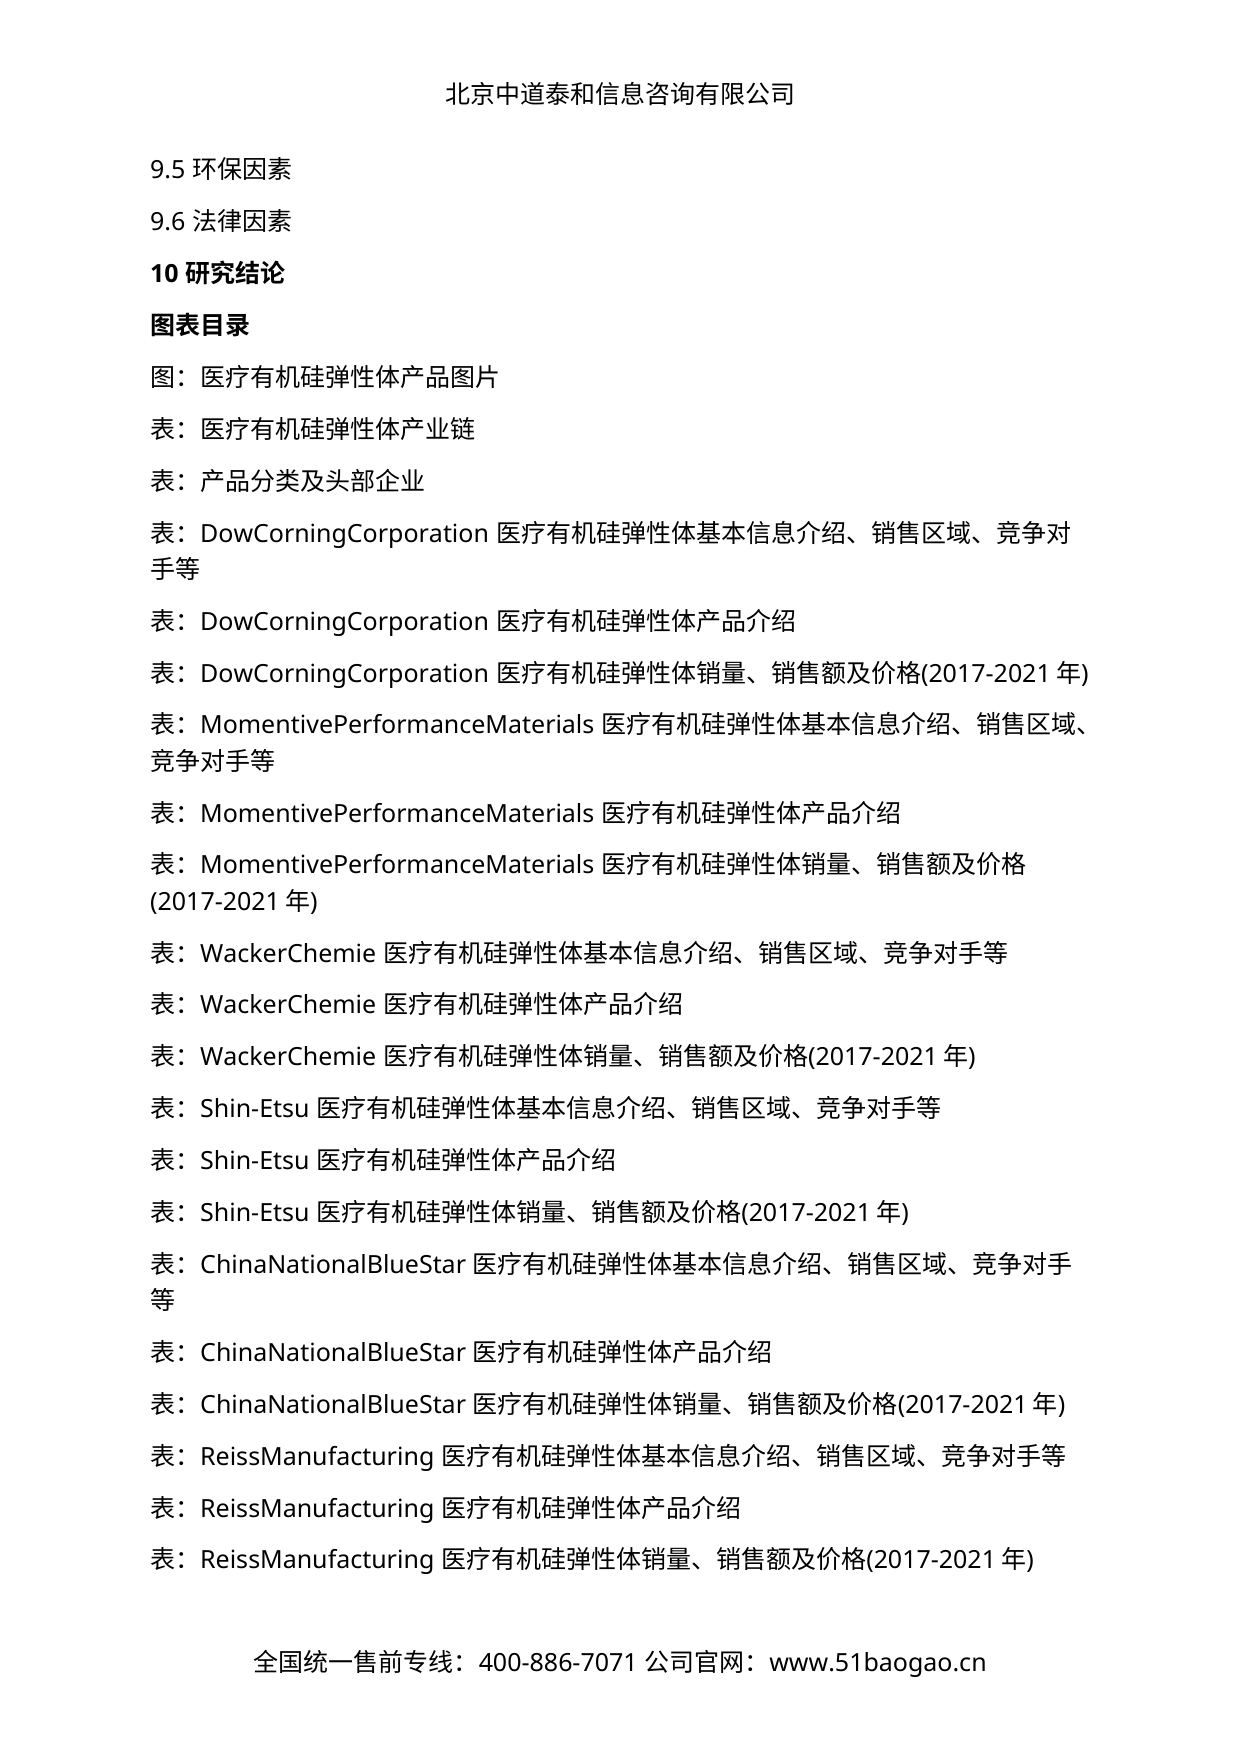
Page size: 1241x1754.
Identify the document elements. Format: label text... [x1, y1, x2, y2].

text 表：Shin-Etsu 医疗有机硅弹性体销量、销售额及价格(2017-2021年) [150, 1192, 1090, 1229]
text 表：WackerChemie 医疗有机硅弹性体产品介绍 [150, 985, 1090, 1021]
text 表：ChinaNationalBlueStar 医疗有机硅弹性体产品介绍 [150, 1332, 1090, 1369]
text 表：MomentivePerformanceMaterials 医疗有机硅弹性体销量、销售额及价格(2017-2021年) [150, 845, 1090, 917]
text 表：DowCorningCorporation 医疗有机硅弹性体产品介绍 [150, 601, 1090, 637]
text 9.5 环保因素 [150, 150, 1090, 186]
text 表：Shin-Etsu 医疗有机硅弹性体基本信息介绍、销售区域、竞争对手等 [150, 1089, 1090, 1125]
text 表：ReissManufacturing 医疗有机硅弹性体销量、销售额及价格(2017-2021年) [150, 1540, 1090, 1576]
text 表：WackerChemie 医疗有机硅弹性体基本信息介绍、销售区域、竞争对手等 [150, 933, 1090, 969]
text 表：DowCorningCorporation 医疗有机硅弹性体销量、销售额及价格(2017-2021年) [150, 653, 1090, 689]
text 表：Shin-Etsu 医疗有机硅弹性体产品介绍 [150, 1141, 1090, 1177]
text 表：DowCorningCorporation 医疗有机硅弹性体基本信息介绍、销售区域、竞争对手等 [150, 513, 1090, 586]
text 表：WackerChemie 医疗有机硅弹性体销量、销售额及价格(2017-2021年) [150, 1037, 1090, 1073]
text 表：ReissManufacturing 医疗有机硅弹性体产品介绍 [150, 1488, 1090, 1524]
text 表：ChinaNationalBlueStar 医疗有机硅弹性体销量、销售额及价格(2017-2021年) [150, 1384, 1090, 1421]
text 表：ChinaNationalBlueStar 医疗有机硅弹性体基本信息介绍、销售区域、竞争对手等 [150, 1244, 1090, 1317]
text 9.6 法律因素 [150, 202, 1090, 238]
text 表：ReissManufacturing 医疗有机硅弹性体基本信息介绍、销售区域、竞争对手等 [150, 1436, 1090, 1472]
text 表：MomentivePerformanceMaterials 医疗有机硅弹性体基本信息介绍、销售区域、竞争对手等 [150, 705, 1090, 777]
text 图：医疗有机硅弹性体产品图片 [150, 357, 1090, 394]
text 表：产品分类及头部企业 [150, 461, 1090, 497]
text 10 研究结论 [150, 254, 1090, 290]
text 图表目录 [150, 306, 1090, 342]
text 表：MomentivePerformanceMaterials 医疗有机硅弹性体产品介绍 [150, 793, 1090, 829]
text 表：医疗有机硅弹性体产业链 [150, 409, 1090, 446]
